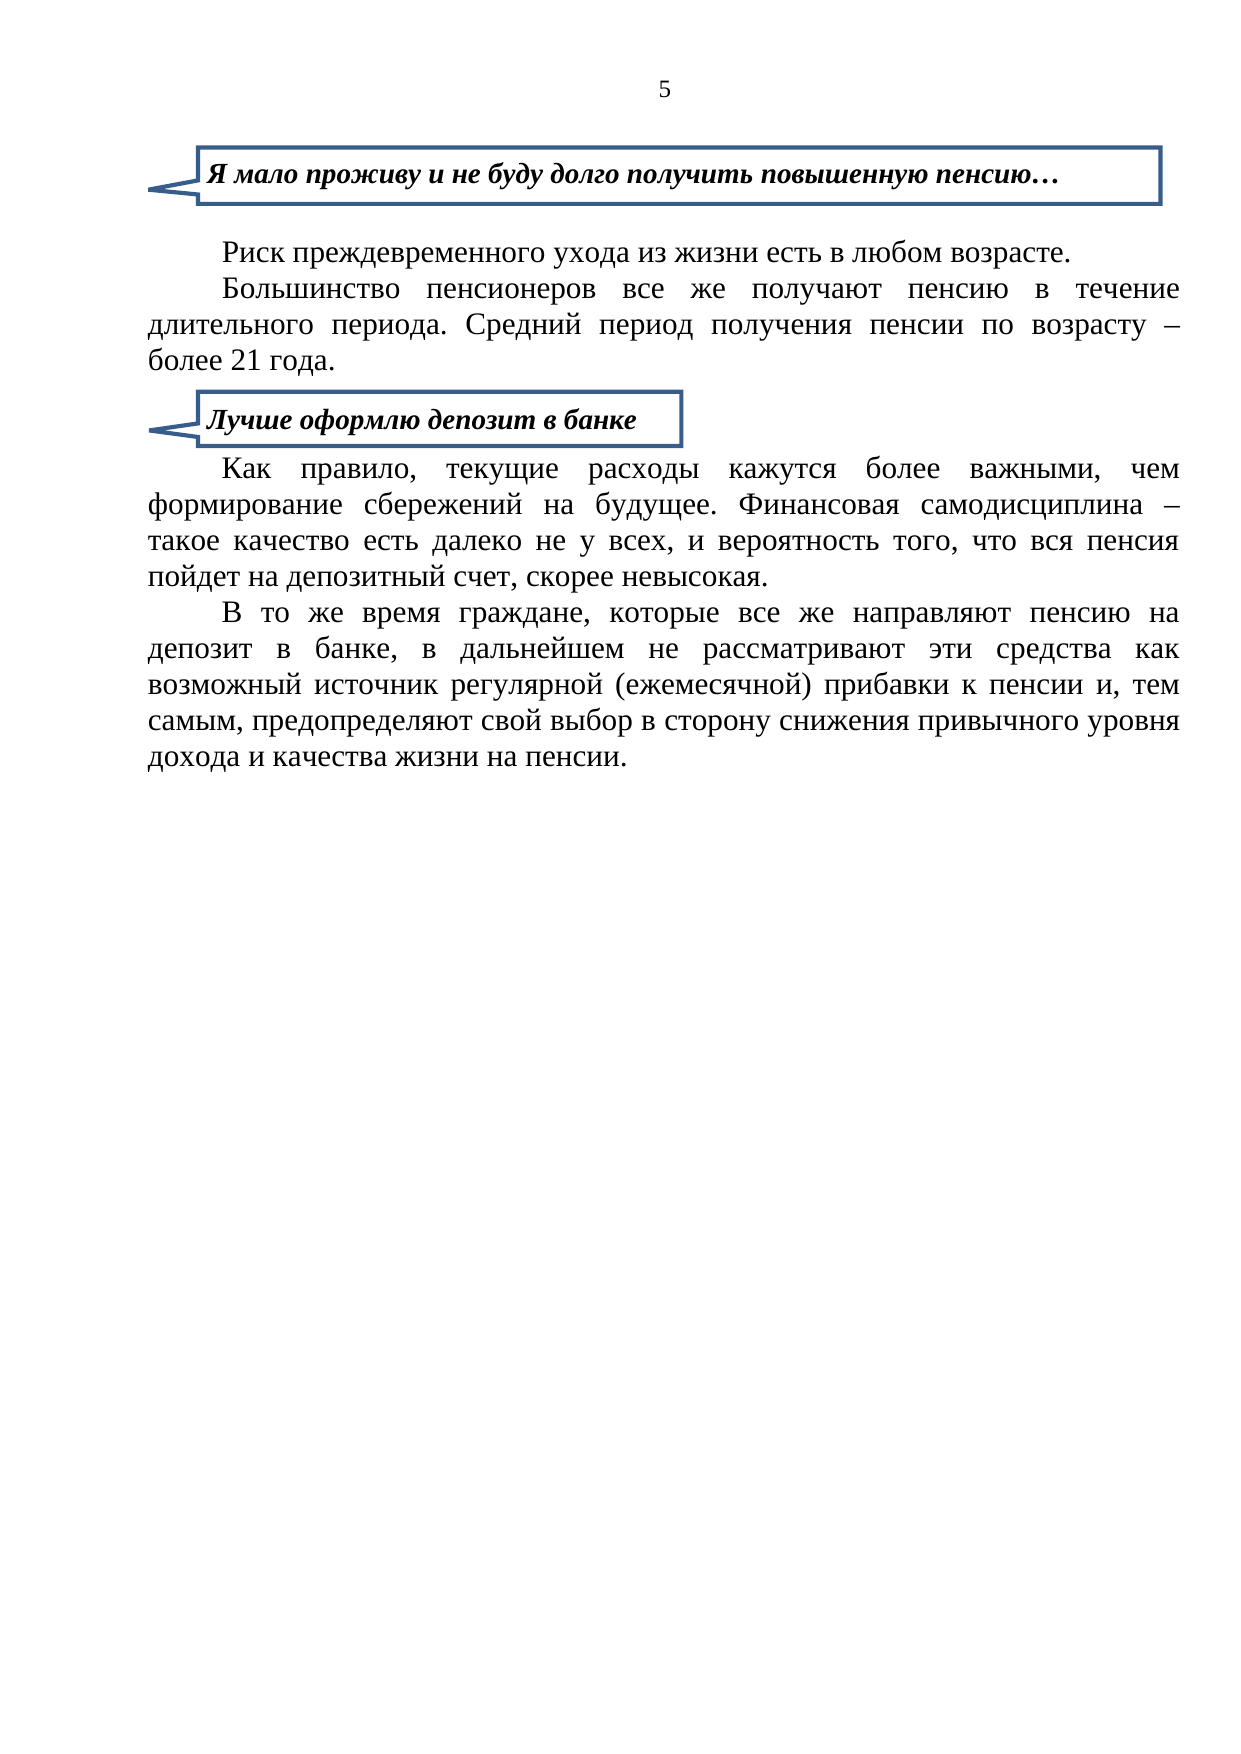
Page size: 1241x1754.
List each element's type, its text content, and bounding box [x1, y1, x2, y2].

text В то же время граждане, которые все же направляют пенсию на депозит в банке, в дальнейшем не рассматривают эти средства как возможный источник регулярной (ежемесячной) прибавки к пенсии и, тем самым, предопределяют свой выбор в сторону снижения привычного уровня дохода и качества жизни на пенсии. [148, 593, 1181, 773]
text Большинство пенсионеров все же получают пенсию в течение длительного периода. Средний период получения пенсии по возрасту – более 21 года. [148, 270, 1181, 377]
text Риск преждевременного ухода из жизни есть в любом возрасте. [148, 234, 1181, 270]
text Как правило, текущие расходы кажутся более важными, чем формирование сбережений на будущее. Финансовая самодисциплина – такое качество есть далеко не у всех, и вероятность того, что вся пенсия пойдет на депозитный счет, скорее невысокая. [148, 449, 1181, 593]
